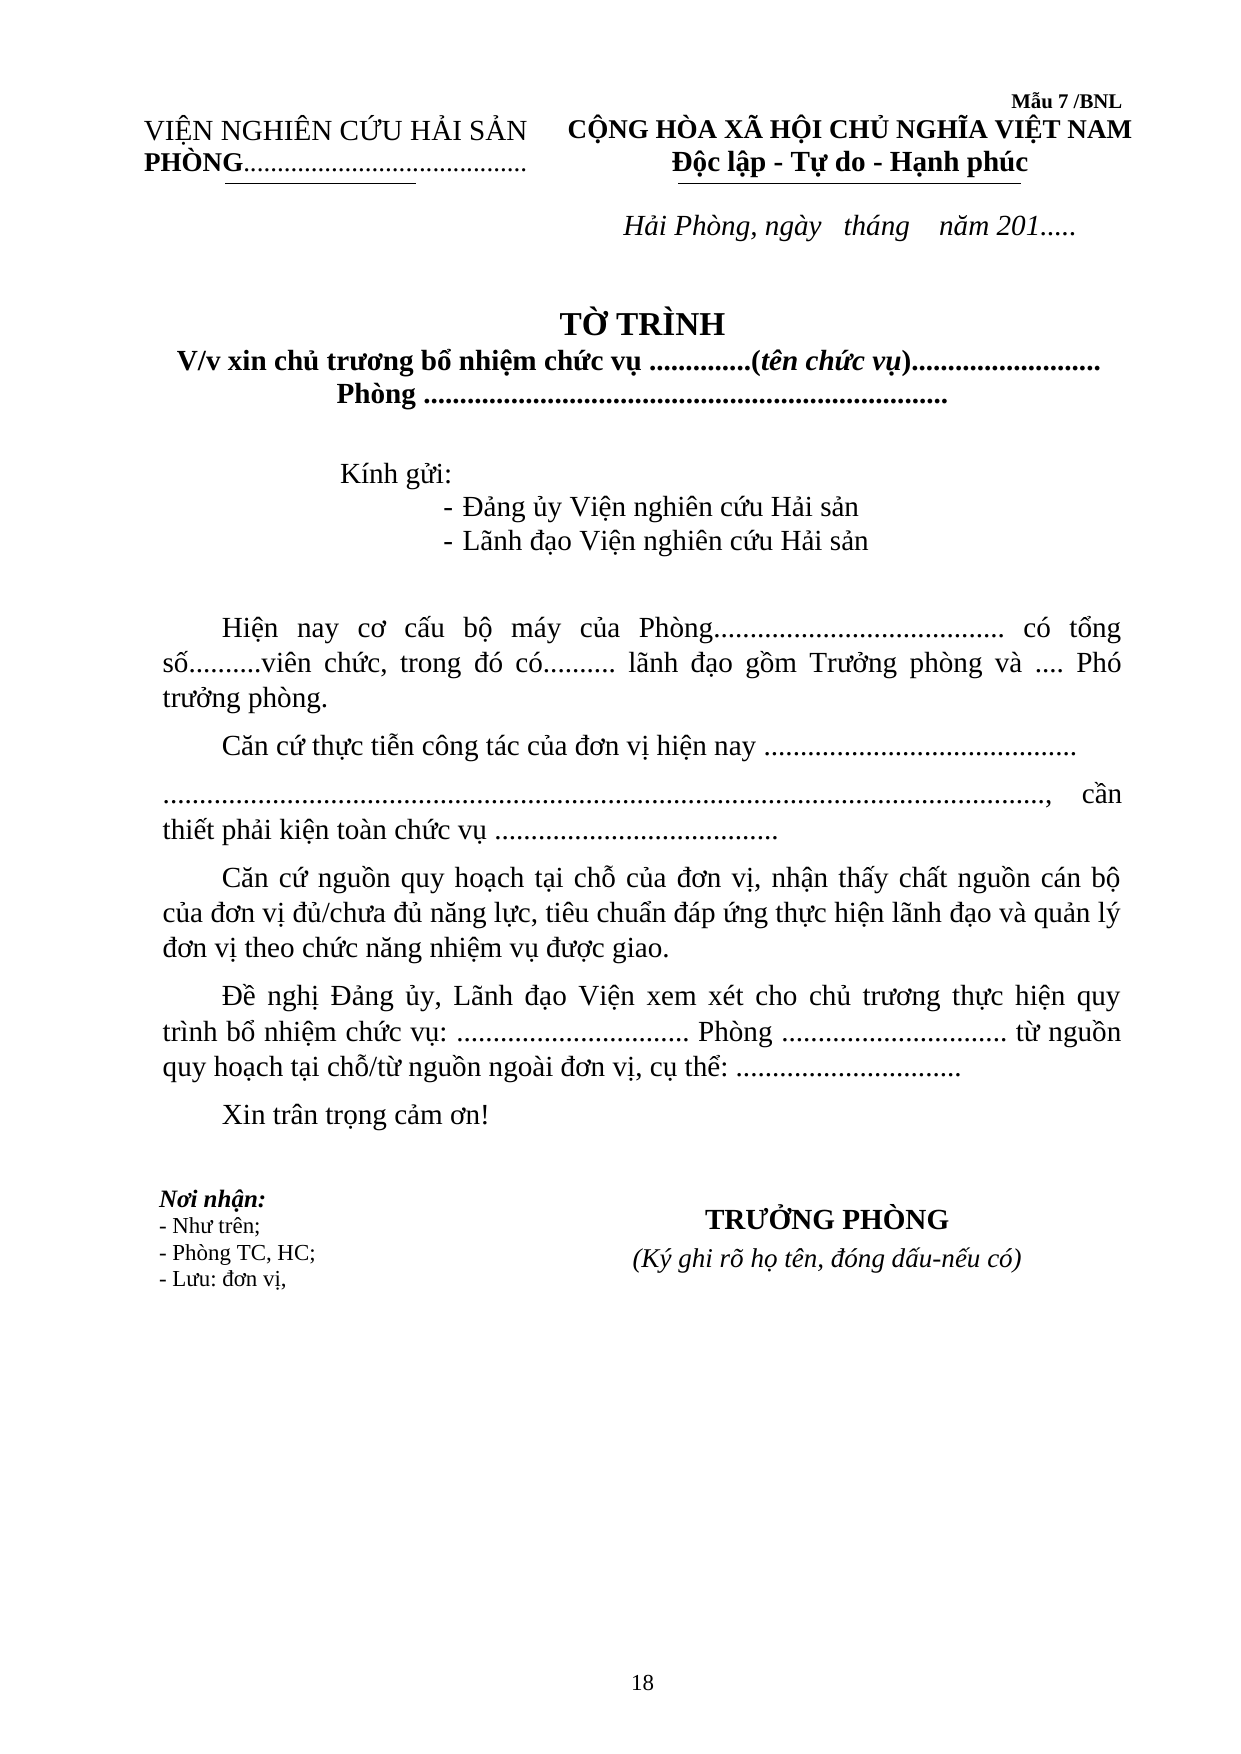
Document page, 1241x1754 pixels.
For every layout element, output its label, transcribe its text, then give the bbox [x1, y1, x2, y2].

list Đảng ủy Viện nghiên cứu Hải sản [443, 489, 1122, 523]
text TỜ TRÌNH [162, 304, 1122, 343]
text Kính gửi: [162, 456, 1122, 489]
list Lãnh đạo Viện nghiên cứu Hải sản [443, 523, 1122, 556]
text Đề nghị Đảng ủy, Lãnh đạo Viện xem xét cho chủ trương thực hiện quy trình bổ nhiệm chức vụ: ................................ Phòng ............................... từ nguồn quy hoạch tại chỗ/từ nguồn ngoài đơn vị, cụ thể: ............................... [162, 977, 1122, 1084]
table_header CỘNG HÒA XÃ HỘI CHỦ NGHĨA VIỆT NAM Độc lập - Tự do - Hạnh phúc Hải Phòng, ngày tháng năm 201..... [546, 113, 1153, 242]
table_header TRƯỞNG PHÒNG (Ký ghi rõ họ tên, đóng dấu-nếu có) [546, 1178, 1107, 1311]
text Mẫu 7 /BNL [162, 89, 1122, 113]
text ........................................................................................................................., cần thiết phải kiện toàn chức vụ ....................................... [162, 775, 1122, 846]
table_header Nơi nhận: - Như trên; - Phòng TC, HC; - Lưu: đơn vị, [148, 1178, 546, 1311]
text Hiện nay cơ cấu bộ máy của Phòng........................................ có tổng số..........viên chức, trong đó có.......... lãnh đạo gồm Trưởng phòng và .... Phó trưởng phòng. [162, 609, 1122, 715]
text V/v xin chủ trương bổ nhiệm chức vụ ..............(tên chức vụ).......................... Phòng ........................................................................ [162, 343, 1122, 410]
text Căn cứ thực tiễn công tác của đơn vị hiện nay ........................................... [162, 727, 1122, 763]
text Căn cứ nguồn quy hoạch tại chỗ của đơn vị, nhận thấy chất nguồn cán bộ của đơn vị đủ/chưa đủ năng lực, tiêu chuẩn đáp ứng thực hiện lãnh đạo và quản lý đơn vị theo chức năng nhiệm vụ được giao. [162, 859, 1122, 965]
text Xin trân trọng cảm ơn! [162, 1096, 1122, 1132]
table_header VIỆN NGHIÊN CỨU HẢI SẢN PHÒNG.......................................... [125, 113, 546, 242]
